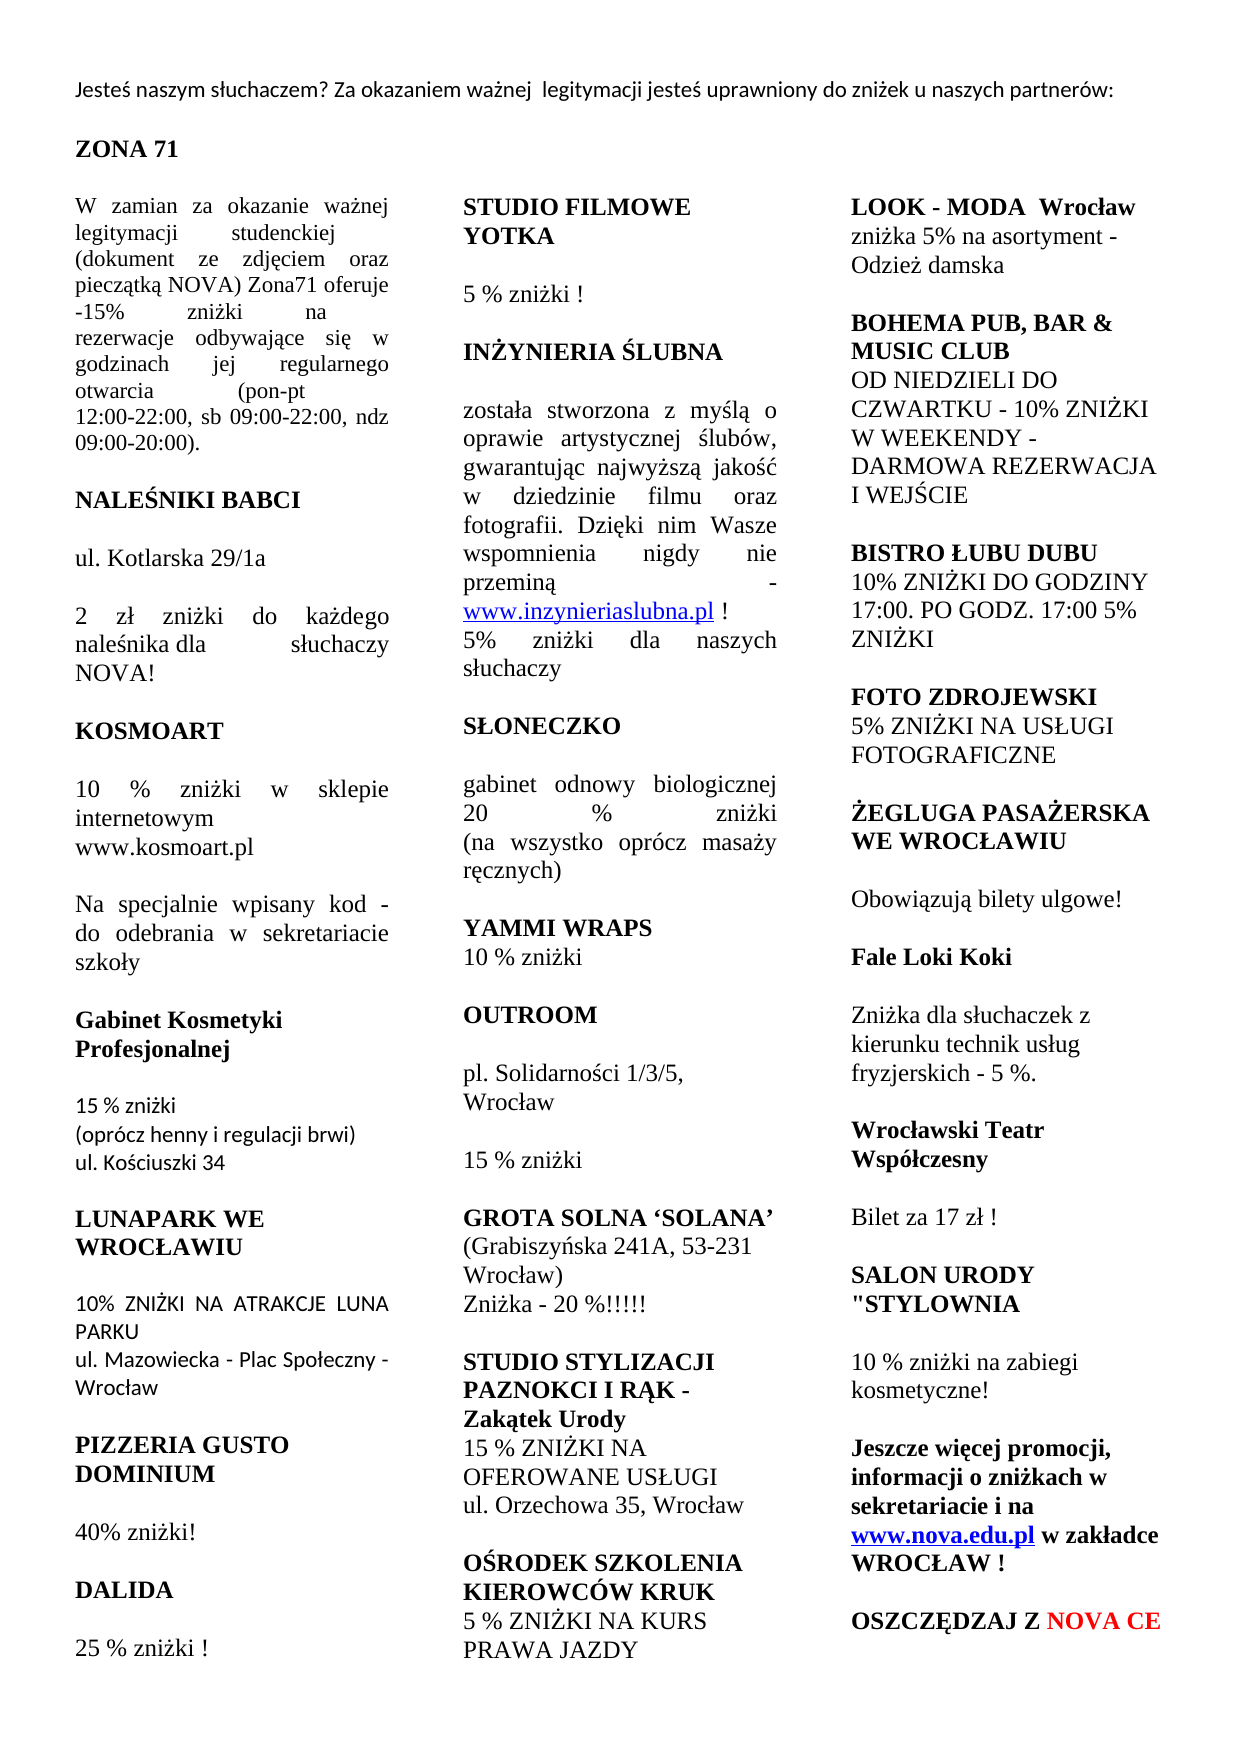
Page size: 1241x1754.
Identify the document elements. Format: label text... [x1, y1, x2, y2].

text FOTO ZDROJEWSKI 5% ZNIŻKI NA USŁUGI FOTOGRAFICZNE [851, 682, 1165, 768]
text W zamian za okazanie ważnej legitymacji studenckiej (dokument ze zdjęciem oraz pieczątką NOVA) Zona71 oferuje -15% zniżki na rezerwacje odbywające się w godzinach jej regularnego otwarcia (pon-pt 12:00-22:00, sb 09:00-22:00, ndz 09:00-20:00). [75, 192, 389, 456]
text 2 zł zniżki do każdego naleśnika dla słuchaczy NOVA! [75, 601, 389, 687]
text BISTRO ŁUBU DUBU 10% ZNIŻKI DO GODZINY 17:00. PO GODZ. 17:00 5% ZNIŻKI [851, 538, 1165, 653]
text Na specjalnie wpisany kod - do odebrania w sekretariacie szkoły [75, 889, 389, 976]
text KOSMOART [75, 716, 389, 745]
text ul. Kościuszki 34 [75, 1148, 389, 1176]
text SŁONECZKO [463, 711, 777, 740]
text Obowiązują bilety ulgowe! [851, 884, 1165, 913]
text 25 % zniżki ! [75, 1633, 389, 1662]
text Zniżka dla słuchaczek z kierunku technik usług fryzjerskich - 5 %. [851, 1000, 1165, 1086]
text Gabinet Kosmetyki Profesjonalnej [75, 1005, 389, 1062]
text GROTA SOLNA ‘SOLANA’ (Grabiszyńska 241A, 53-231 Wrocław) Zniżka - 20 %!!!!! [463, 1203, 777, 1318]
text BOHEMA PUB, BAR & MUSIC CLUB OD NIEDZIELI DO CZWARTKU - 10% ZNIŻKI W WEEKENDY - DARMOWA REZERWACJA I WEJŚCIE [851, 308, 1165, 509]
text Jeszcze więcej promocji, informacji o zniżkach w sekretariacie i na www.nova.edu.pl w zakładce WROCŁAW ! [851, 1433, 1165, 1577]
text ul. Kotlarska 29/1a [75, 543, 389, 572]
text Jesteś naszym słuchaczem? Za okazaniem ważnej legitymacji jesteś uprawniony do zniżek u naszych partnerów: [75, 75, 1165, 103]
text LUNAPARK WE WROCŁAWIU [75, 1204, 389, 1261]
text 15 % zniżki [75, 1092, 389, 1120]
text ZONA 71 [75, 134, 389, 163]
text NALEŚNIKI BABCI [75, 485, 389, 514]
text SALON URODY "STYLOWNIA [851, 1260, 1165, 1318]
text Fale Loki Koki [851, 942, 1165, 971]
text 10% ZNIŻKI NA ATRAKCJE LUNA PARKU ul. Mazowiecka - Plac Społeczny - Wrocław [75, 1261, 389, 1401]
text gabinet odnowy biologicznej 20 % zniżki (na wszystko oprócz masaży ręcznych) [463, 769, 777, 884]
text DALIDA [75, 1575, 389, 1604]
text 40% zniżki! [75, 1517, 389, 1546]
text Wrocławski Teatr Współczesny [851, 1116, 1165, 1173]
text ŻEGLUGA PASAŻERSKA WE WROCŁAWIU [851, 798, 1165, 855]
text OŚRODEK SZKOLENIA KIEROWCÓW KRUK 5 % ZNIŻKI NA KURS PRAWA JAZDY [463, 1548, 777, 1663]
text została stworzona z myślą o oprawie artystycznej ślubów, gwarantując najwyższą jakość w dziedzinie filmu oraz fotografii. Dzięki nim Wasze wspomnienia nigdy nie przeminą -www.inzynieriaslubna.pl ! 5% zniżki dla naszych słuchaczy [463, 395, 777, 682]
text 5 % zniżki ! [463, 279, 777, 308]
text YAMMI WRAPS 10 % zniżki [463, 913, 777, 971]
text 10 % zniżki w sklepie internetowym www.kosmoart.pl [75, 774, 389, 860]
text Bilet za 17 zł ! [851, 1202, 1165, 1231]
text LOOK - MODA Wrocław zniżka 5% na asortyment - Odzież damska [851, 192, 1165, 278]
text pl. Solidarności 1/3/5, Wrocław [463, 1058, 777, 1116]
text 10 % zniżki na zabiegi kosmetyczne! [851, 1347, 1165, 1404]
text STUDIO FILMOWE YOTKA [463, 192, 777, 250]
text INŻYNIERIA ŚLUBNA [463, 337, 777, 366]
text STUDIO STYLIZACJI PAZNOKCI I RĄK - Zakątek Urody 15 % ZNIŻKI NA OFEROWANE USŁUGI ul. Orzechowa 35, Wrocław [463, 1347, 777, 1519]
text OSZCZĘDZAJ Z NOVA CE [851, 1606, 1165, 1635]
text 15 % zniżki [463, 1145, 777, 1173]
text PIZZERIA GUSTO DOMINIUM [75, 1431, 389, 1488]
text OUTROOM [463, 1000, 777, 1029]
text (oprócz henny i regulacji brwi) [75, 1120, 389, 1148]
